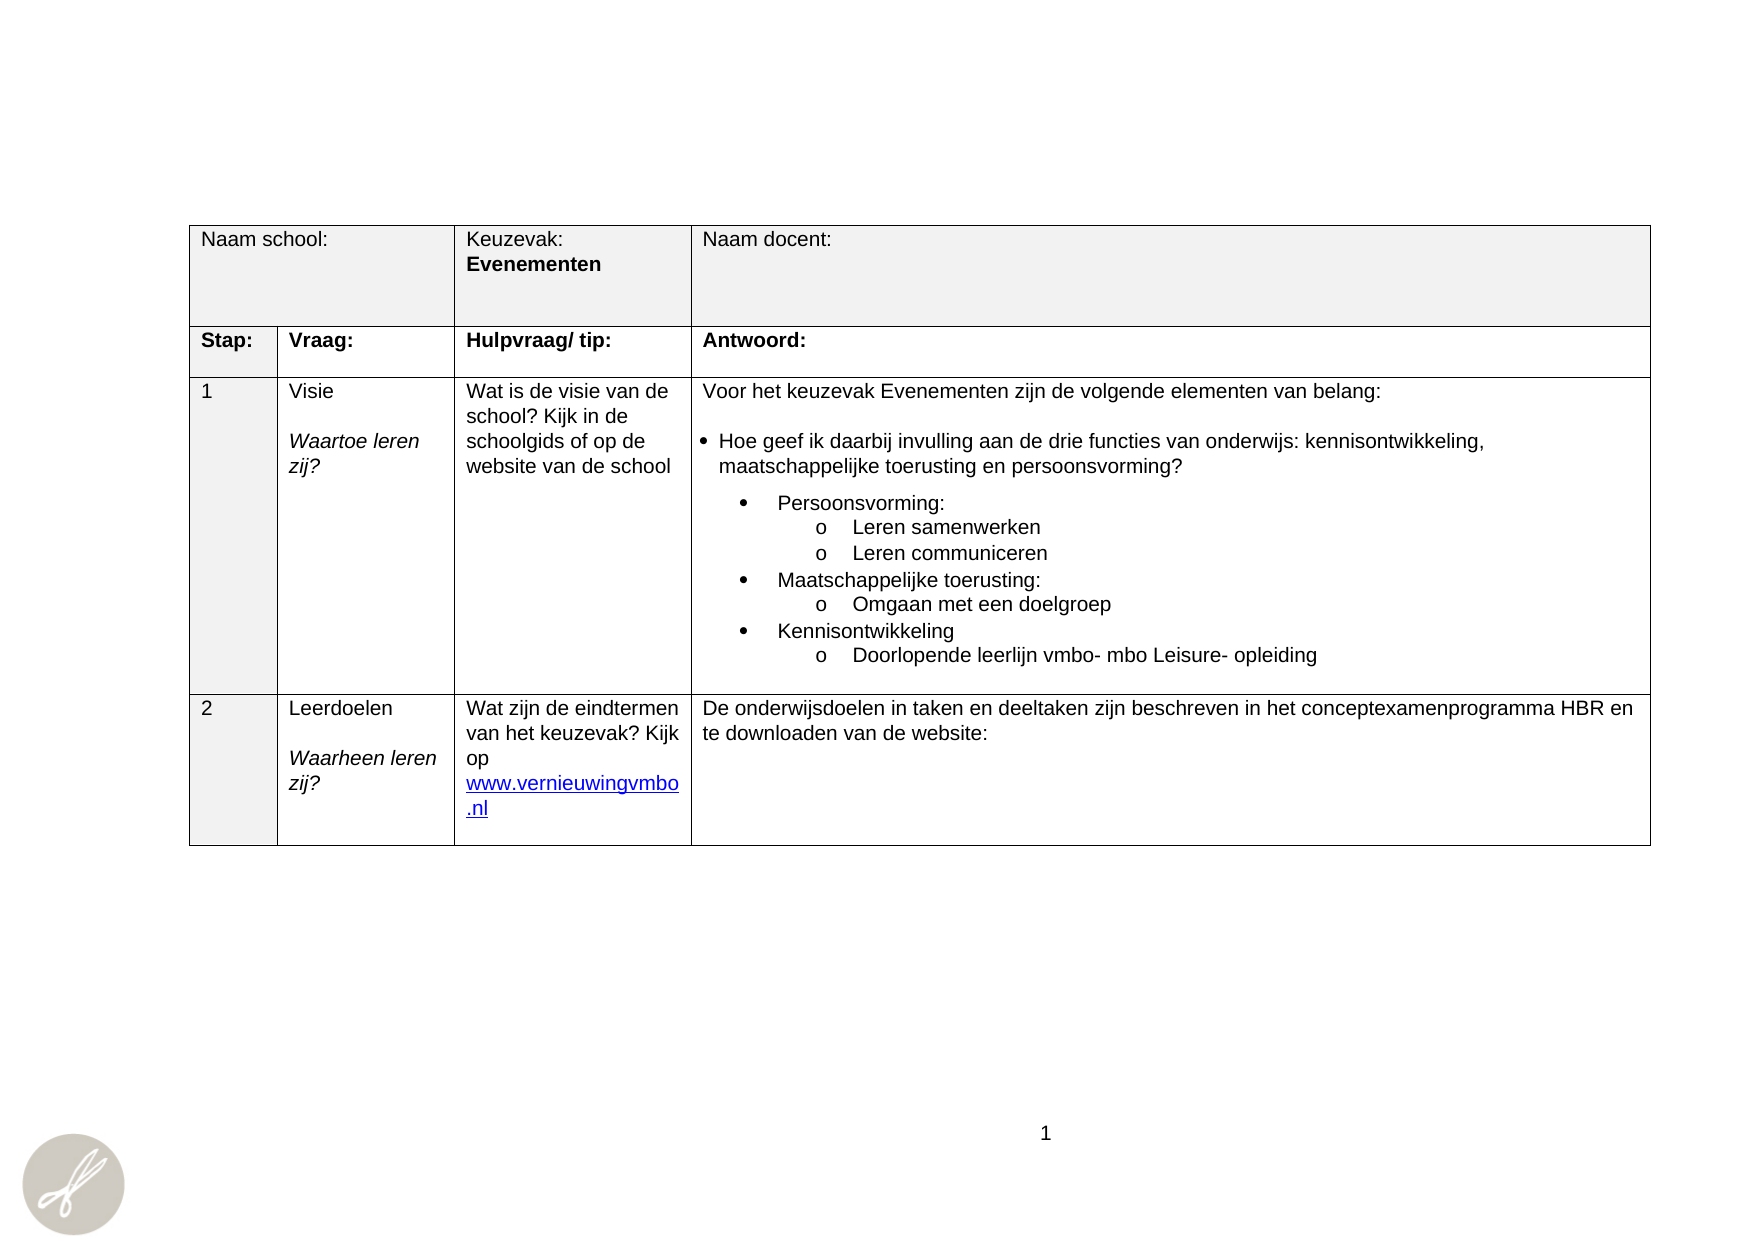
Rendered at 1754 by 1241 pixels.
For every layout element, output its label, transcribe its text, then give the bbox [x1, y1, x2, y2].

table_cell Vraag: [278, 327, 454, 377]
table_header Keuzevak: Evenementen [455, 226, 691, 326]
table_cell 1 [190, 378, 277, 693]
table_cell Antwoord: [692, 327, 1650, 377]
table_cell Wat is de visie van de school? Kijk in de schoolgids of op de website van de school [455, 378, 691, 693]
table_cell Hulpvraag/ tip: [455, 327, 691, 377]
table_cell Voor het keuzevak Evenementen zijn de volgende elementen van belang: Hoe geef ik daarbij invulling aan de drie functies van onderwijs: kennisontwikkeling, maatschappelijke toerusting en persoonsvorming? Persoonsvorming: Leren samenwerken Leren communiceren Maatschappelijke toerusting: Omgaan met een doelgroep Kennisontwikkeling Doorlopende leerlijn vmbo- mbo Leisure- opleiding [692, 378, 1650, 693]
table_cell 2 [190, 695, 277, 844]
table_cell Wat zijn de eindtermen van het keuzevak? Kijk op www.vernieuwingvmbo.nl [455, 695, 691, 844]
table_cell Stap: [190, 327, 277, 377]
table_header Naam school: [190, 226, 454, 326]
table_cell De onderwijsdoelen in taken en deeltaken zijn beschreven in het conceptexamenprogramma HBR en te downloaden van de website: [692, 695, 1650, 844]
table_header Naam docent: [692, 226, 1650, 326]
table_cell Leerdoelen Waarheen leren zij? [278, 695, 454, 844]
picture [1, 1117, 140, 1241]
table_cell Visie Waartoe leren zij? [278, 378, 454, 693]
